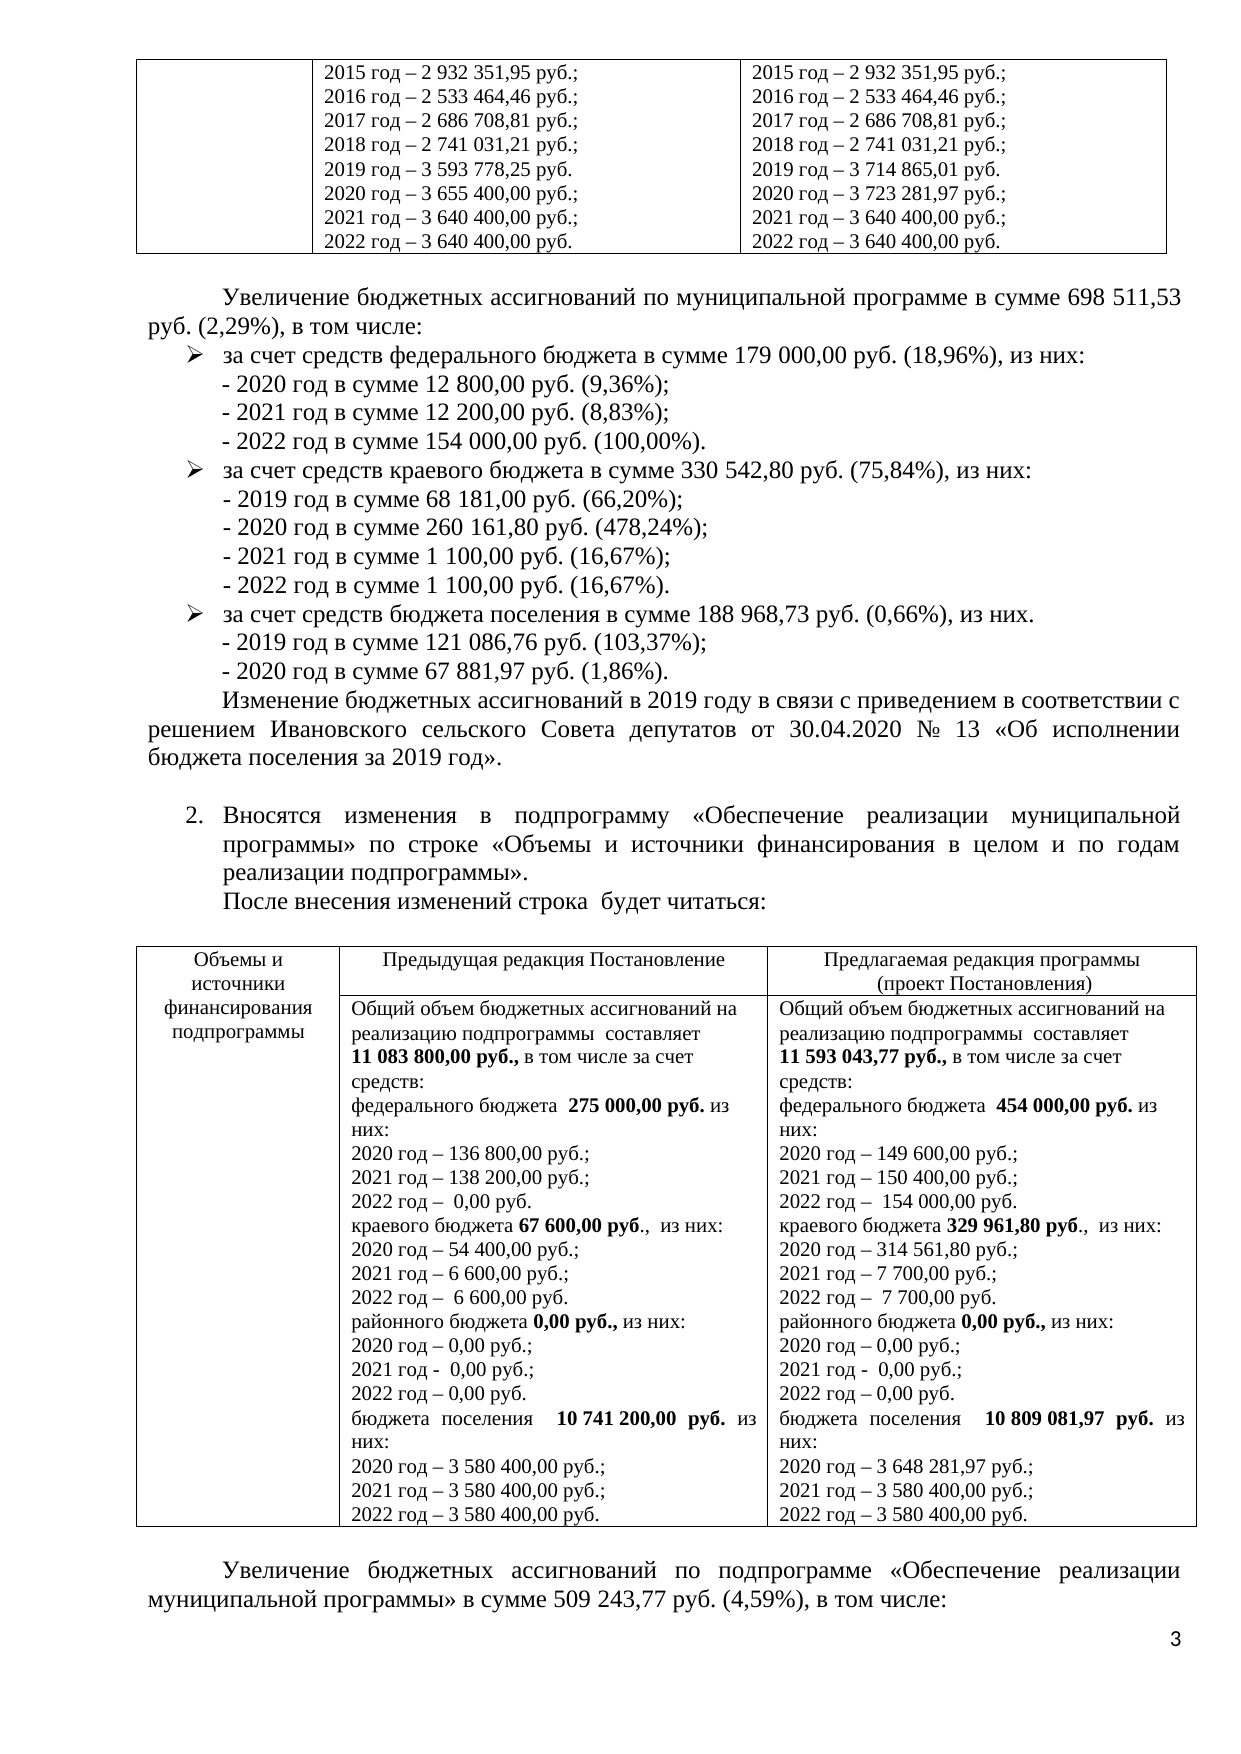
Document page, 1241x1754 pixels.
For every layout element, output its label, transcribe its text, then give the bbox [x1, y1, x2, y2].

list за счет средств краевого бюджета в сумме 330 542,80 руб. (75,84%), из них: [185, 455, 1181, 484]
text - 2019 год в сумме 68 181,00 руб. (66,20%); [223, 484, 1181, 512]
text Увеличение бюджетных ассигнований по подпрограмме «Обеспечение реализации муниципальной программы» в сумме 509 243,77 руб. (4,59%), в том числе: [148, 1556, 1181, 1613]
table_cell Общий объем бюджетных ассигнований на реализацию подпрограммы составляет 11 083 800,00 руб., в том числе за счет средств: федерального бюджета 275 000,00 руб. из них: 2020 год – 136 800,00 руб.; 2021 год – 138 200,00 руб.; 2022 год – 0,00 руб. краевого бюджета 67 600,00 руб., из них: 2020 год – 54 400,00 руб.; 2021 год – 6 600,00 руб.; 2022 год – 6 600,00 руб. районного бюджета 0,00 руб., из них: 2020 год – 0,00 руб.; 2021 год - 0,00 руб.; 2022 год – 0,00 руб. бюджета поселения 10 741 200,00 руб. из них: 2020 год – 3 580 400,00 руб.; 2021 год – 3 580 400,00 руб.; 2022 год – 3 580 400,00 руб. [340, 996, 767, 1526]
text - 2022 год в сумме 1 100,00 руб. (16,67%). [223, 570, 1181, 599]
text Изменение бюджетных ассигнований в 2019 году в связи с приведением в соответствии с решением Ивановского сельского Совета депутатов от 30.04.2020 № 13 «Об исполнении бюджета поселения за 2019 год». [148, 685, 1181, 771]
text - 2022 год в сумме 154 000,00 руб. (100,00%). [148, 426, 1181, 455]
list за счет средств бюджета поселения в сумме 188 968,73 руб. (0,66%), из них. [185, 599, 1181, 627]
text - 2021 год в сумме 12 200,00 руб. (8,83%); [148, 397, 1181, 426]
text - 2021 год в сумме 1 100,00 руб. (16,67%); [223, 541, 1181, 570]
table_header Предыдущая редакция Постановление [340, 947, 767, 995]
list за счет средств федерального бюджета в сумме 179 000,00 руб. (18,96%), из них: [185, 340, 1181, 369]
table_header Предлагаемая редакция программы (проект Постановления) [768, 947, 1196, 995]
table_cell Общий объем бюджетных ассигнований на реализацию подпрограммы составляет 11 593 043,77 руб., в том числе за счет средств: федерального бюджета 454 000,00 руб. из них: 2020 год – 149 600,00 руб.; 2021 год – 150 400,00 руб.; 2022 год – 154 000,00 руб. краевого бюджета 329 961,80 руб., из них: 2020 год – 314 561,80 руб.; 2021 год – 7 700,00 руб.; 2022 год – 7 700,00 руб. районного бюджета 0,00 руб., из них: 2020 год – 0,00 руб.; 2021 год - 0,00 руб.; 2022 год – 0,00 руб. бюджета поселения 10 809 081,97 руб. из них: 2020 год – 3 648 281,97 руб.; 2021 год – 3 580 400,00 руб.; 2022 год – 3 580 400,00 руб. [768, 996, 1196, 1526]
table_header Объемы и источники финансирования подпрограммы [137, 947, 339, 1526]
list Вносятся изменения в подпрограмму «Обеспечение реализации муниципальной программы» по строке «Объемы и источники финансирования в целом и по годам реализации подпрограммы». [185, 800, 1181, 886]
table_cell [741, 60, 1166, 253]
text - 2019 год в сумме 121 086,76 руб. (103,37%); [148, 627, 1181, 656]
text - 2020 год в сумме 12 800,00 руб. (9,36%); [148, 369, 1181, 397]
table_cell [313, 60, 740, 253]
text - 2020 год в сумме 260 161,80 руб. (478,24%); [223, 512, 1181, 541]
text - 2020 год в сумме 67 881,97 руб. (1,86%). [148, 656, 1181, 685]
text После внесения изменений строка будет читаться: [223, 886, 1181, 915]
text Увеличение бюджетных ассигнований по муниципальной программе в сумме 698 511,53 руб. (2,29%), в том числе: [148, 282, 1181, 340]
